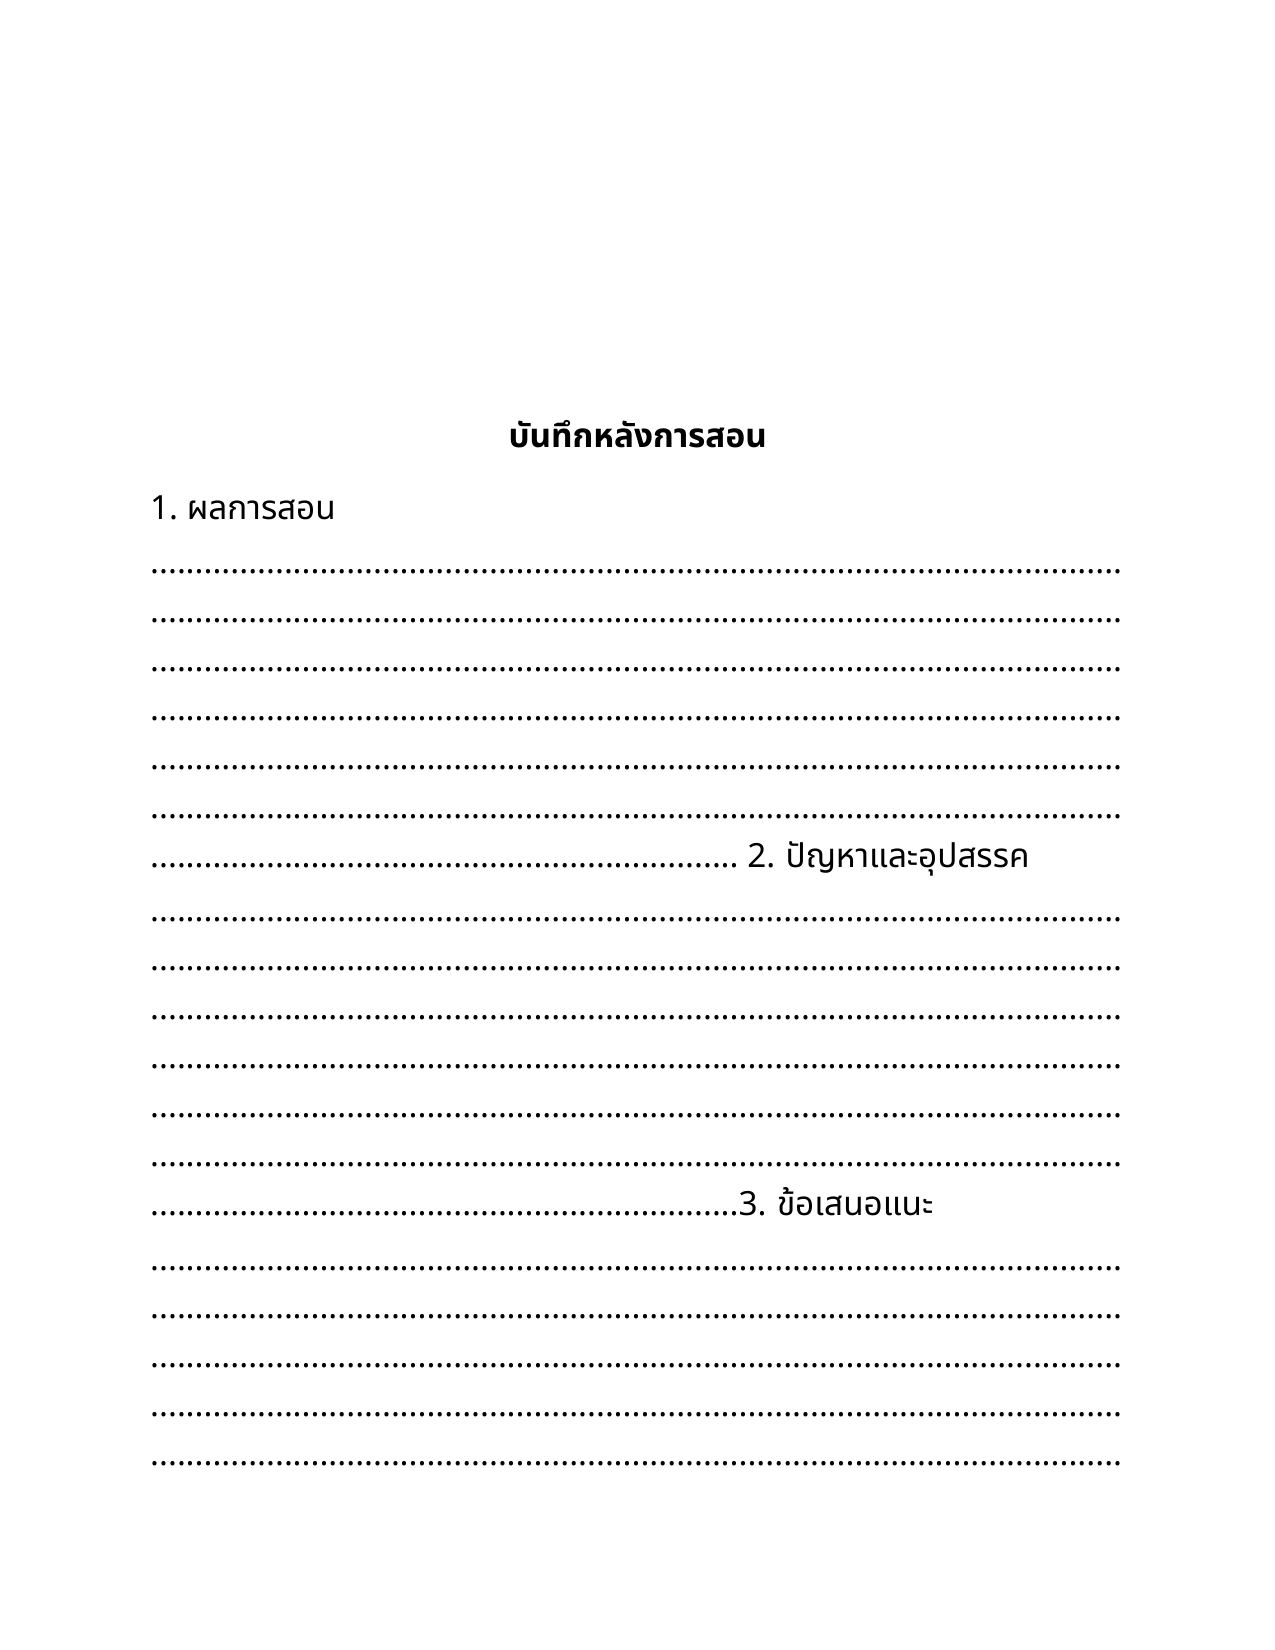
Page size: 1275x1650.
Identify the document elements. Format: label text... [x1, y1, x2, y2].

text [150, 483, 1125, 1476]
text บันทึกหลังการสอน [150, 412, 1125, 463]
